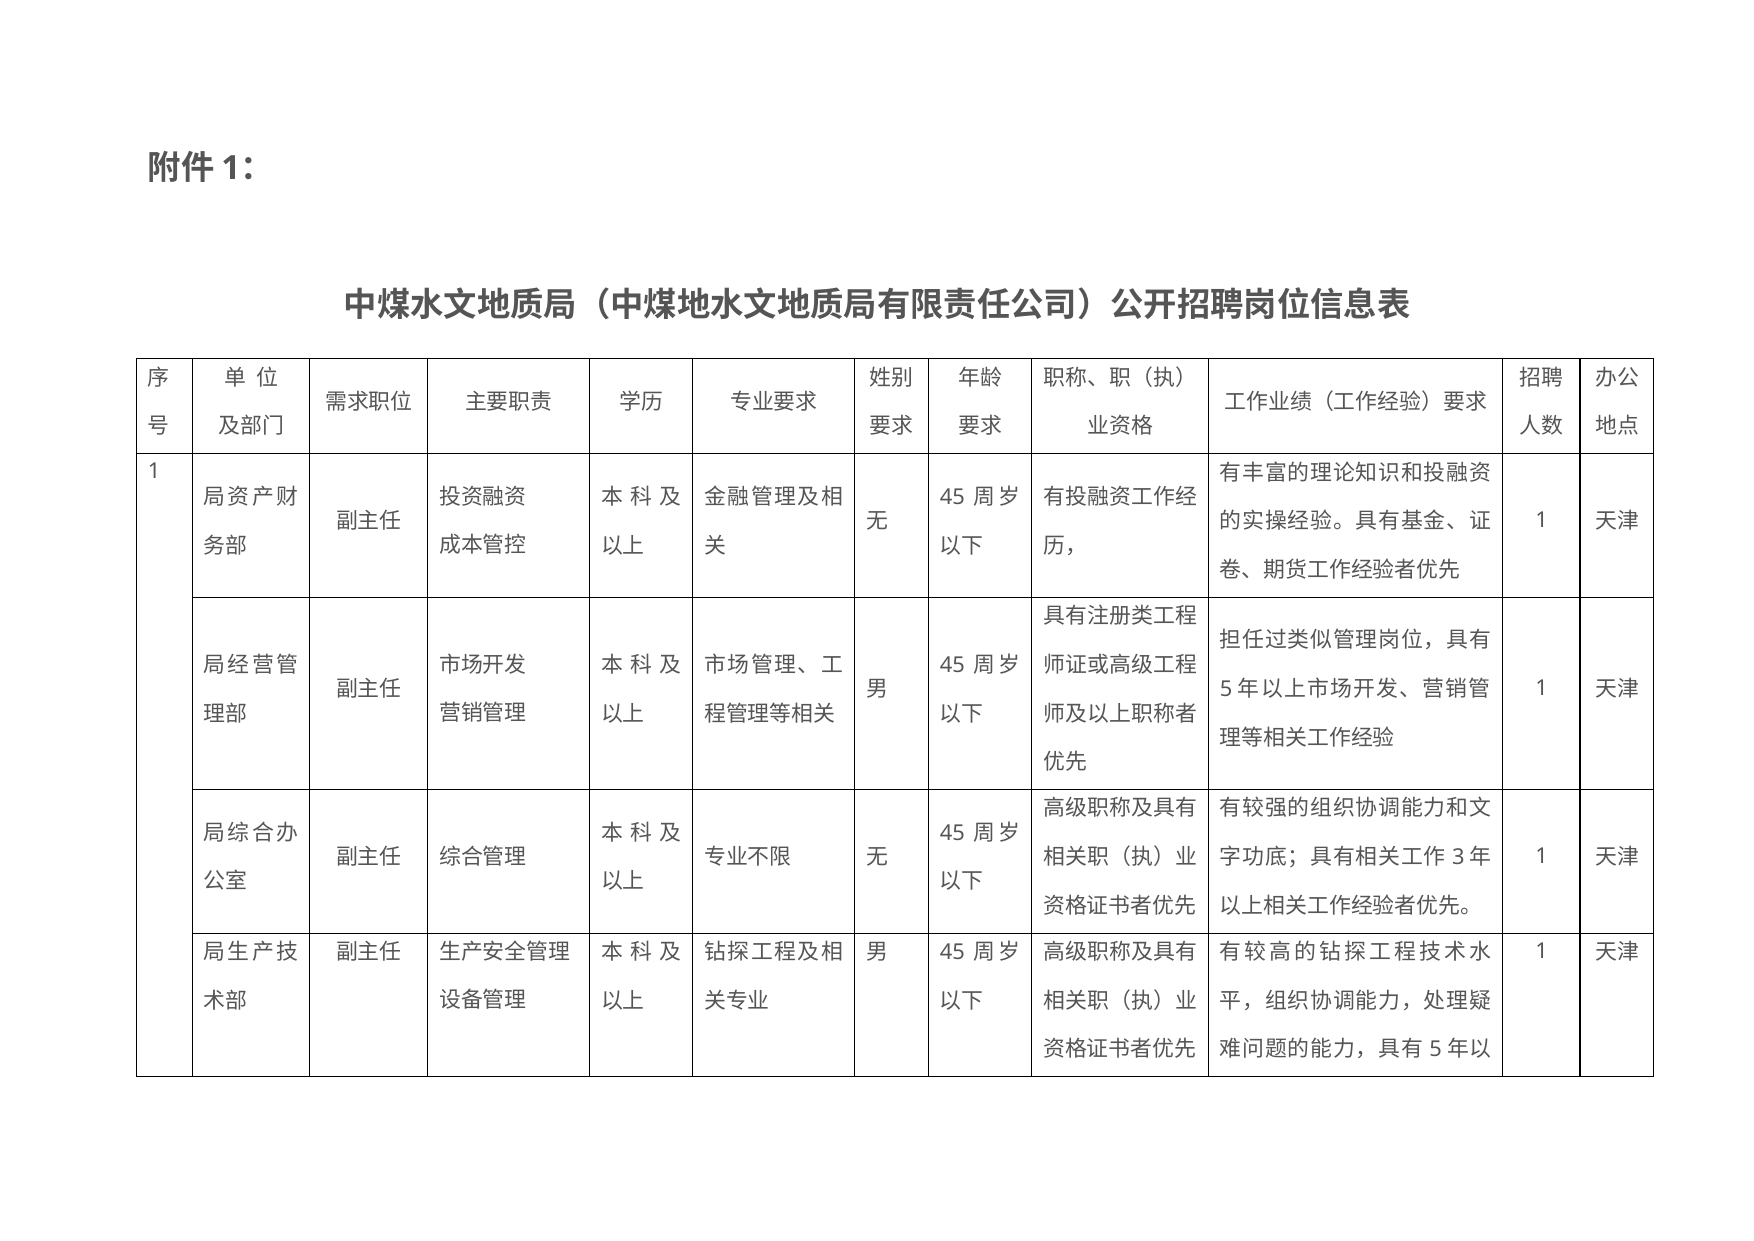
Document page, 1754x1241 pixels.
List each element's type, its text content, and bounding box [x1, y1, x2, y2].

table_header 姓别要求 [855, 359, 928, 453]
table_cell 副主任 [310, 934, 427, 1076]
table_cell 生产安全管理 设备管理 [428, 934, 589, 1076]
table_cell 无 [855, 790, 928, 932]
table_cell 担任过类似管理岗位，具有5年以上市场开发、营销管理等相关工作经验 [1209, 598, 1502, 789]
table_cell 局生产技术部 [193, 934, 309, 1076]
table_cell 本科及以上 [590, 934, 692, 1076]
table_cell 男 [855, 934, 928, 1076]
table_header 招聘人数 [1503, 359, 1579, 453]
table_header 学历 [590, 359, 692, 453]
table_cell 副主任 [310, 598, 427, 789]
table_header 年龄 要求 [929, 359, 1031, 453]
table_cell 本科及以上 [590, 598, 692, 789]
table_header 主要职责 [428, 359, 589, 453]
table_cell 高级职称及具有相关职（执）业资格证书者优先 [1032, 790, 1208, 932]
table_cell 1 [1503, 934, 1579, 1076]
table_cell 有较强的组织协调能力和文字功底；具有相关工作3年以上相关工作经验者优先。 [1209, 790, 1502, 932]
table_cell 市场管理、工程管理等相关 [693, 598, 854, 789]
table_cell 天津 [1581, 790, 1653, 932]
table_cell 天津 [1581, 598, 1653, 789]
table_cell 无 [855, 454, 928, 597]
table_cell 综合管理 [428, 790, 589, 932]
table_header 单 位 及部门 [193, 359, 309, 453]
table_cell 天津 [1581, 454, 1653, 597]
table_header 需求职位 [310, 359, 427, 453]
table_cell 天津 [1581, 934, 1653, 1076]
table_cell 1 [1503, 454, 1579, 597]
table_cell 有丰富的理论知识和投融资的实操经验。具有基金、证卷、期货工作经验者优先 [1209, 454, 1502, 597]
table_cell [1032, 934, 1208, 1076]
table_cell 1 [1503, 790, 1579, 932]
table_cell 局综合办公室 [193, 790, 309, 932]
table_cell 钻探工程及相关专业 [693, 934, 854, 1076]
table_cell 副主任 [310, 454, 427, 597]
table_cell 有投融资工作经历， [1032, 454, 1208, 597]
table_header 职称、职（执） 业资格 [1032, 359, 1208, 453]
table_cell 具有注册类工程师证或高级工程师及以上职称者优先 [1032, 598, 1208, 789]
table_cell 45周岁以下 [929, 598, 1031, 789]
table_cell 1 [1503, 598, 1579, 789]
table_cell 金融管理及相关 [693, 454, 854, 597]
table_header 办公地点 [1581, 359, 1653, 453]
table_cell 副主任 [310, 790, 427, 932]
table_cell 专业不限 [693, 790, 854, 932]
table_cell 投资融资 成本管控 [428, 454, 589, 597]
table_cell 市场开发 营销管理 [428, 598, 589, 789]
table_header 工作业绩（工作经验）要求 [1209, 359, 1502, 453]
table_cell 45周岁以下 [929, 790, 1031, 932]
table_cell 本科及以上 [590, 790, 692, 932]
table_header 序号 [137, 359, 192, 453]
table_cell 1 [137, 454, 192, 1076]
table_cell 男 [855, 598, 928, 789]
text 附件1： [148, 133, 1606, 198]
text 中煤水文地质局（中煤地水文地质局有限责任公司）公开招聘岗位信息表 [148, 269, 1606, 334]
table_cell 45周岁以下 [929, 454, 1031, 597]
table_cell 局资产财务部 [193, 454, 309, 597]
table_header 专业要求 [693, 359, 854, 453]
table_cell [1209, 934, 1502, 1076]
table_cell 本科及以上 [590, 454, 692, 597]
table_cell 45周岁以下 [929, 934, 1031, 1076]
table_cell 局经营管理部 [193, 598, 309, 789]
